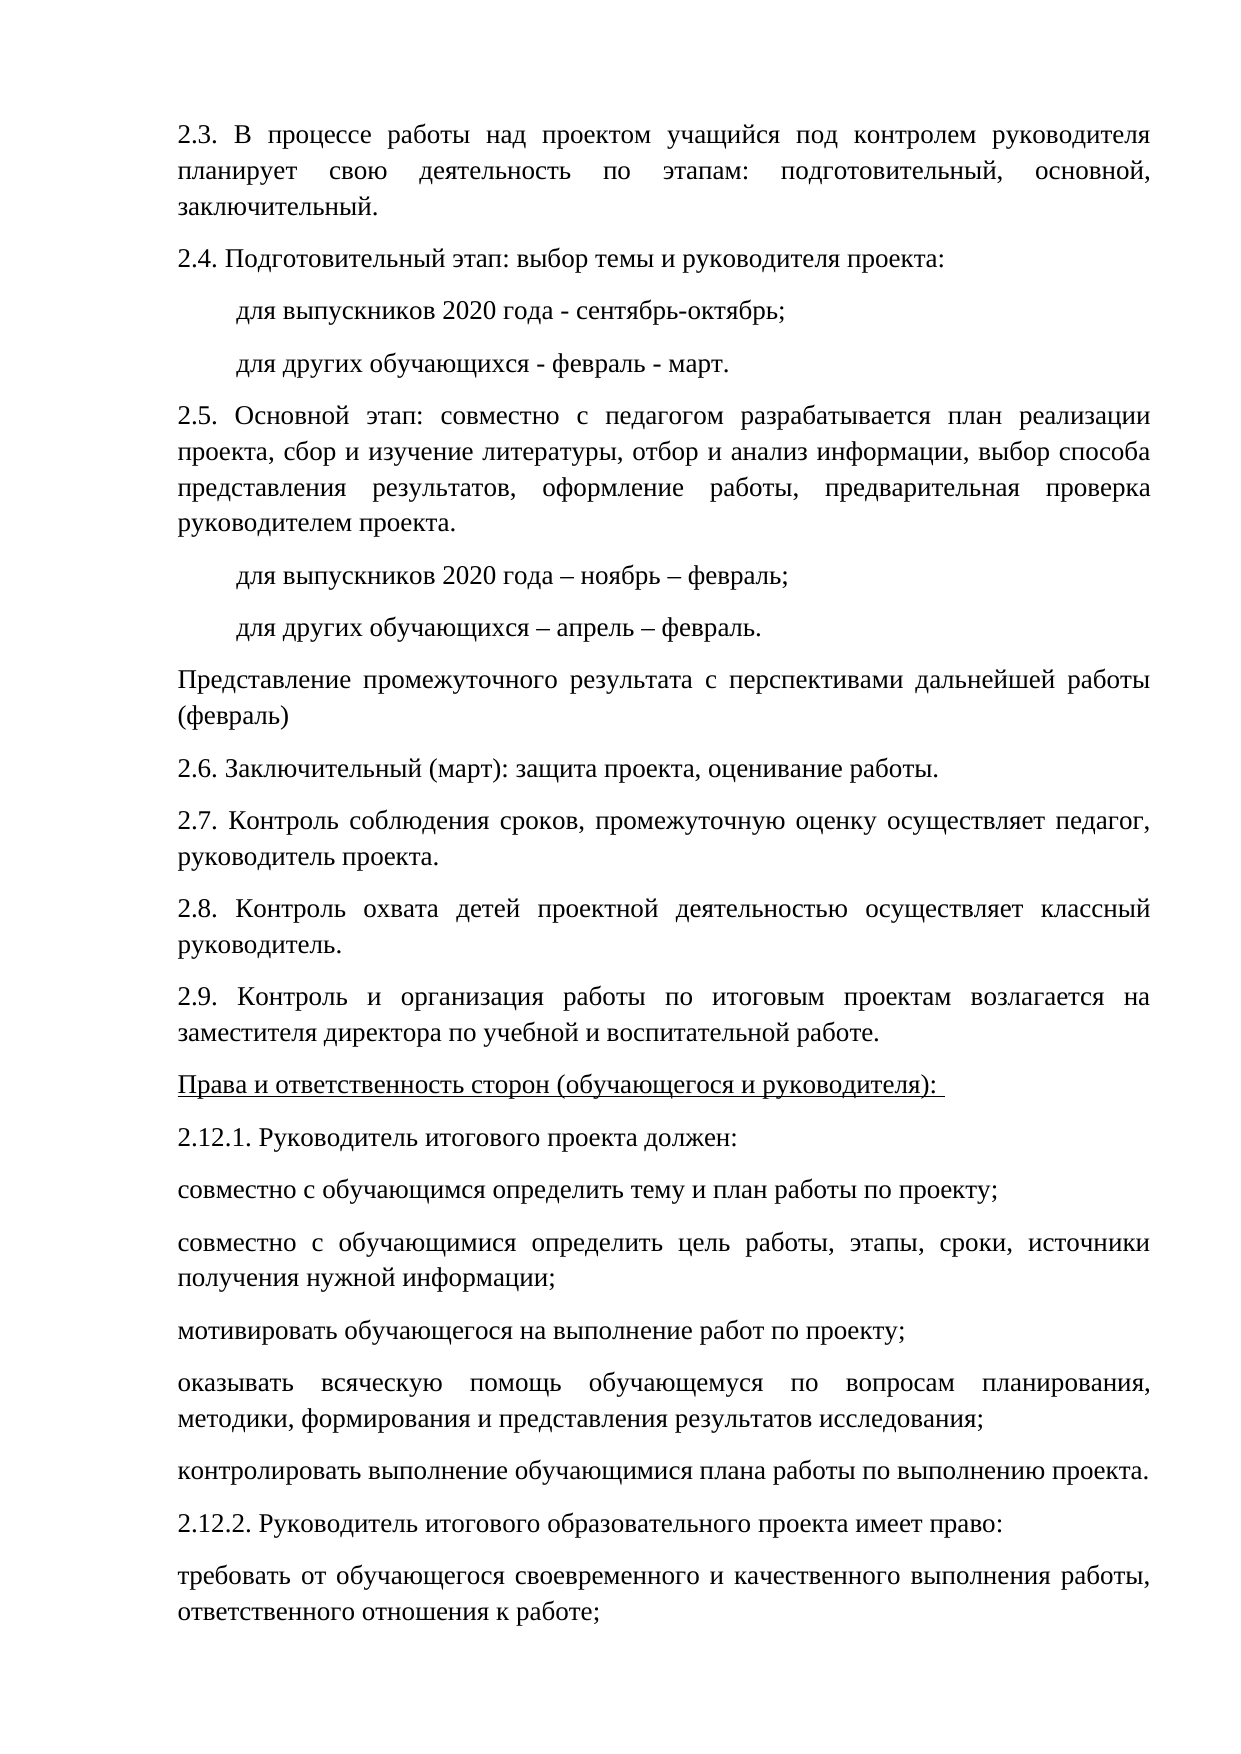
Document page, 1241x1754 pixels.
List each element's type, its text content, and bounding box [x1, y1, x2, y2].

text совместно с обучающимся определить тему и план работы по проекту; [177, 1173, 1152, 1204]
text 2.12.2. Руководитель итогового образовательного проекта имеет право: [177, 1507, 1152, 1538]
text для выпускников 2020 года – ноябрь – февраль; [177, 559, 1152, 590]
text Права и ответственность сторон (обучающегося и руководителя): [177, 1068, 1152, 1099]
text 2.6. Заключительный (март): защита проекта, оценивание работы. [177, 752, 1152, 783]
text Представление промежуточного результата с перспективами дальнейшей работы (февраль) [177, 663, 1152, 730]
text для выпускников 2020 года - сентябрь-октябрь; [177, 294, 1152, 326]
text оказывать всяческую помощь обучающемуся по вопросам планирования, методики, формирования и представления результатов исследования; [177, 1366, 1152, 1433]
text 2.4. Подготовительный этап: выбор темы и руководителя проекта: [177, 242, 1152, 273]
text мотивировать обучающегося на выполнение работ по проекту; [177, 1314, 1152, 1345]
text совместно с обучающимися определить цель работы, этапы, сроки, источники получения нужной информации; [177, 1226, 1152, 1292]
text 2.8. Контроль охвата детей проектной деятельностью осуществляет классный руководитель. [177, 892, 1152, 959]
text 2.7. Контроль соблюдения сроков, промежуточную оценку осуществляет педагог, руководитель проекта. [177, 804, 1152, 871]
text 2.5. Основной этап: совместно с педагогом разрабатывается план реализации проекта, сбор и изучение литературы, отбор и анализ информации, выбор способа представления результатов, оформление работы, предварительная проверка руководителем проекта. [177, 399, 1152, 537]
text 2.9. Контроль и организация работы по итоговым проектам возлагается на заместителя директора по учебной и воспитательной работе. [177, 980, 1152, 1047]
text контролировать выполнение обучающимися плана работы по выполнению проекта. [177, 1454, 1152, 1485]
text 2.3. В процессе работы над проектом учащийся под контролем руководителя планирует свою деятельность по этапам: подготовительный, основной, заключительный. [177, 118, 1152, 221]
text 2.12.1. Руководитель итогового проекта должен: [177, 1121, 1152, 1152]
text для других обучающихся – апрель – февраль. [177, 611, 1152, 642]
text требовать от обучающегося своевременного и качественного выполнения работы, ответственного отношения к работе; [177, 1559, 1152, 1626]
text для других обучающихся - февраль - март. [177, 347, 1152, 378]
